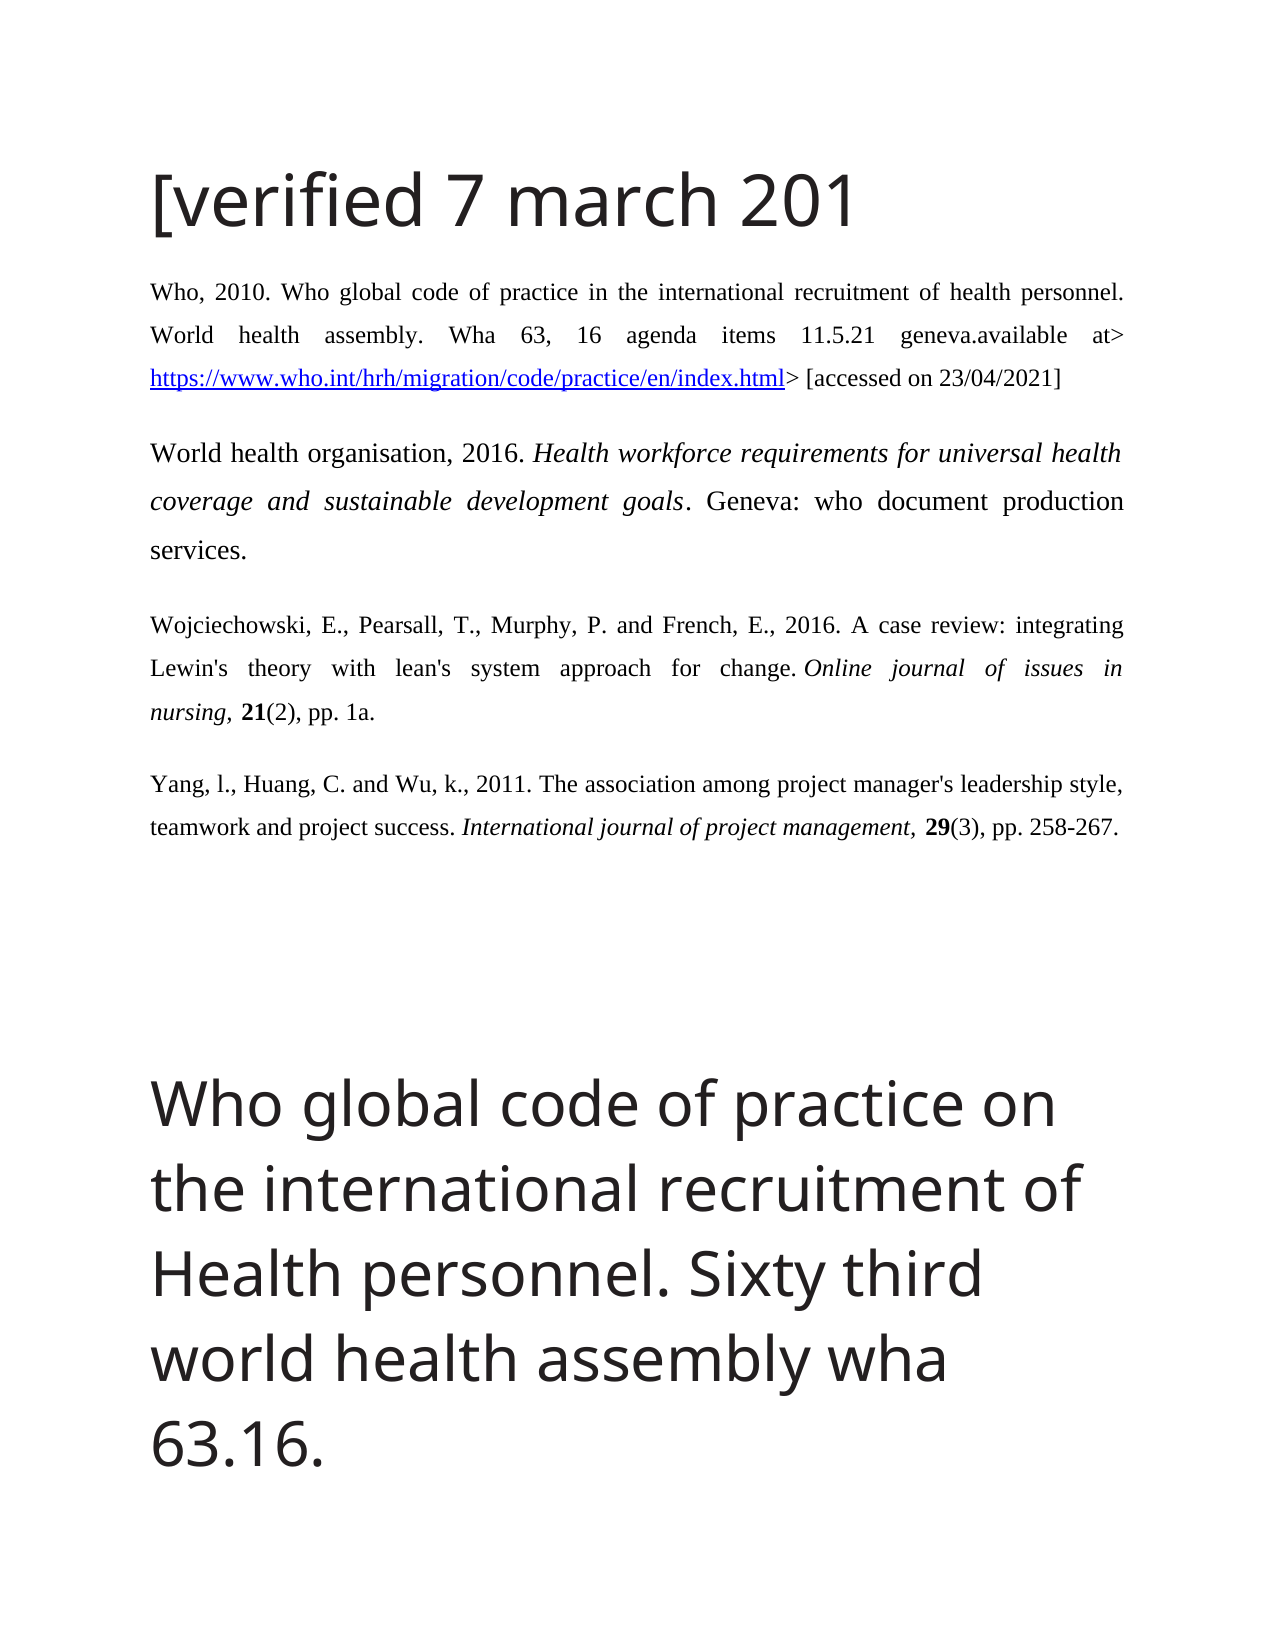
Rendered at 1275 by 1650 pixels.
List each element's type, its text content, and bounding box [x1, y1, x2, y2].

text Yang, l., Huang, C. and Wu, k., 2011. The association among project manager's leadership style, teamwork and project success. International journal of project management, 29(3), pp. 258-267. [150, 769, 1125, 841]
text Health personnel. Sixty third world health assembly wha 63.16. [150, 1230, 1125, 1485]
text Who, 2010. Who global code of practice in the international recruitment of health personnel. World health assembly. Wha 63, 16 agenda items 11.5.21 geneva.available at> https://www.who.int/hrh/migration/code/practice/en/index.html> [accessed on 23/04/2021] [150, 277, 1125, 392]
text [veriﬁed 7 march 201 [150, 150, 1125, 248]
text World health organisation, 2016. Health workforce requirements for universal health coverage and sustainable development goals. Geneva: who document production services. [150, 436, 1125, 565]
text Wojciechowski, E., Pearsall, T., Murphy, P. and French, E., 2016. A case review: integrating Lewin's theory with lean's system approach for change. Online journal of issues in nursing, 21(2), pp. 1a. [150, 610, 1125, 725]
text Who global code of practice on the international recruitment of [150, 1060, 1125, 1230]
